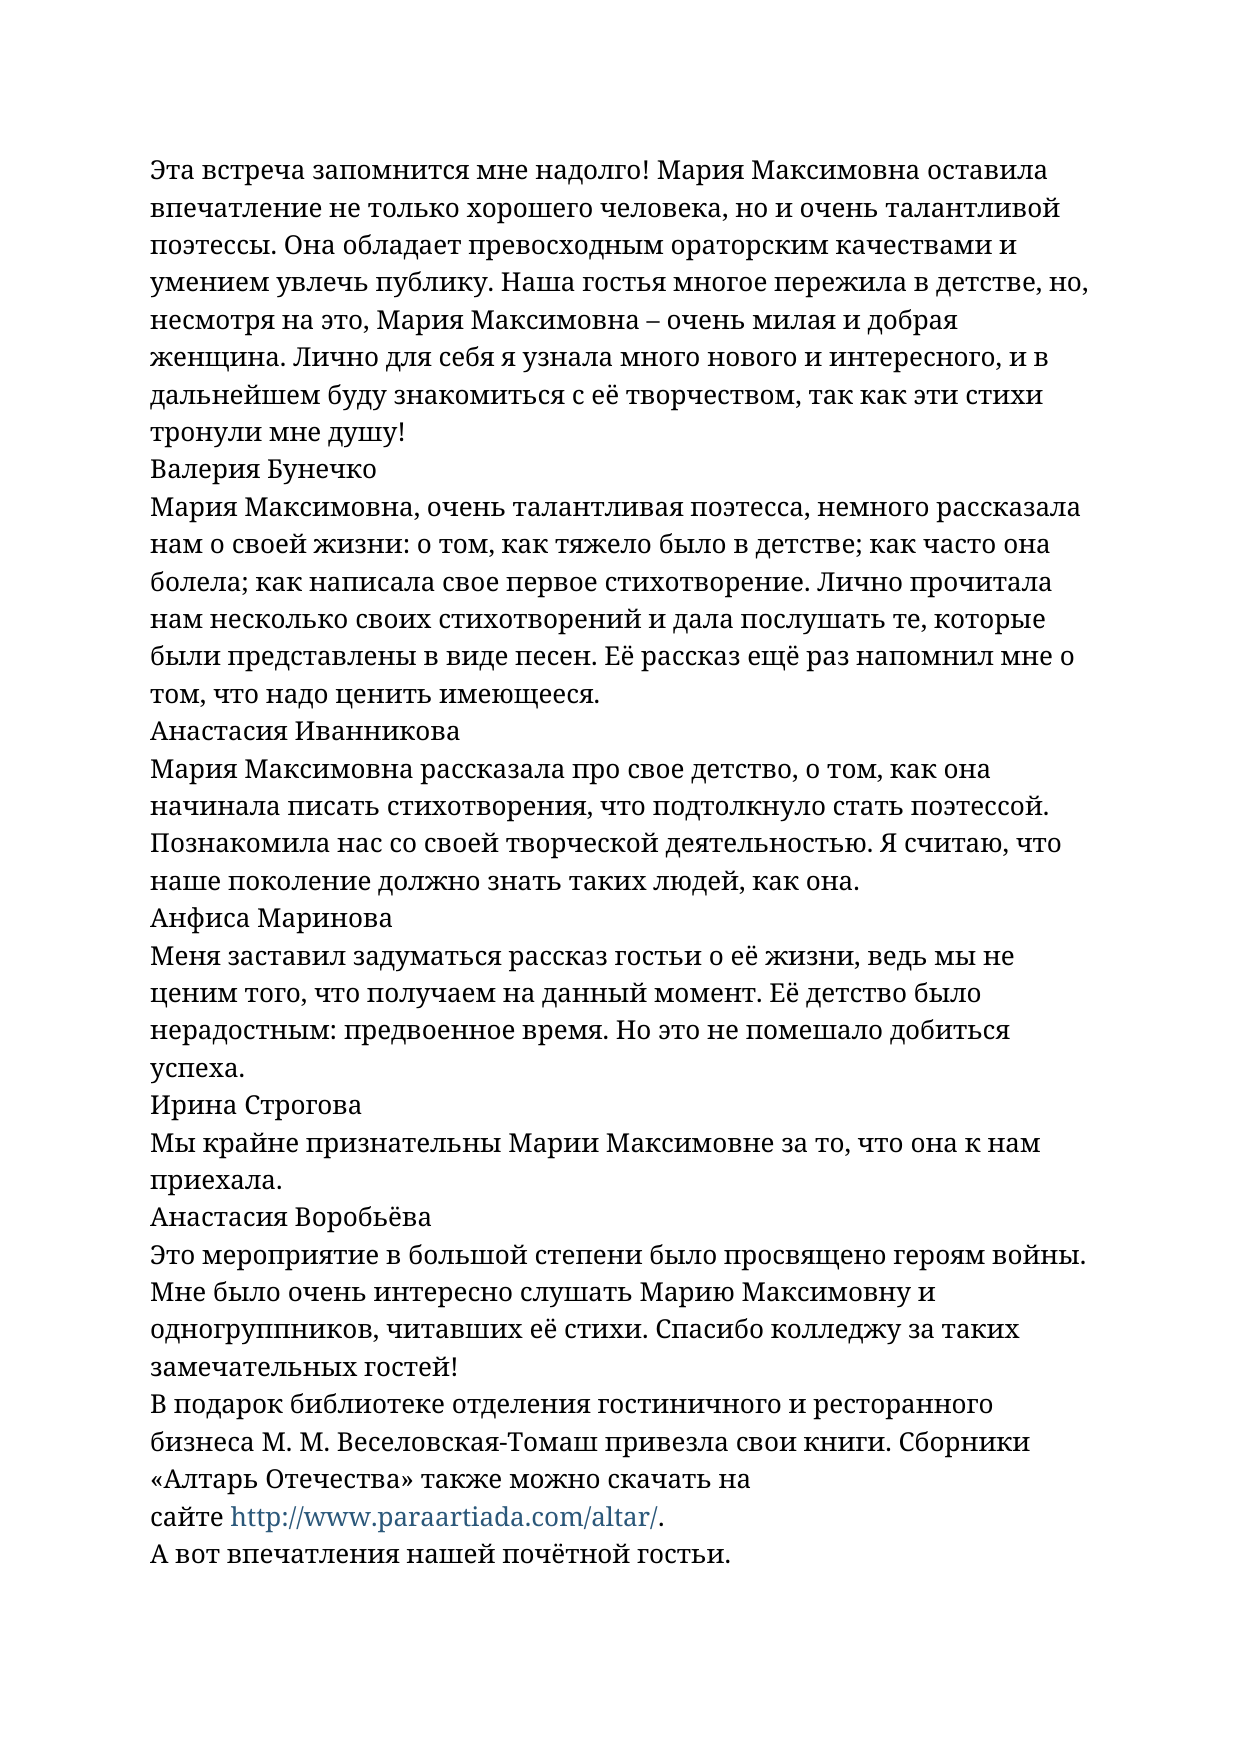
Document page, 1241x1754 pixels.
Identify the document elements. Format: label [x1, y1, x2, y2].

text [150, 150, 1090, 1571]
